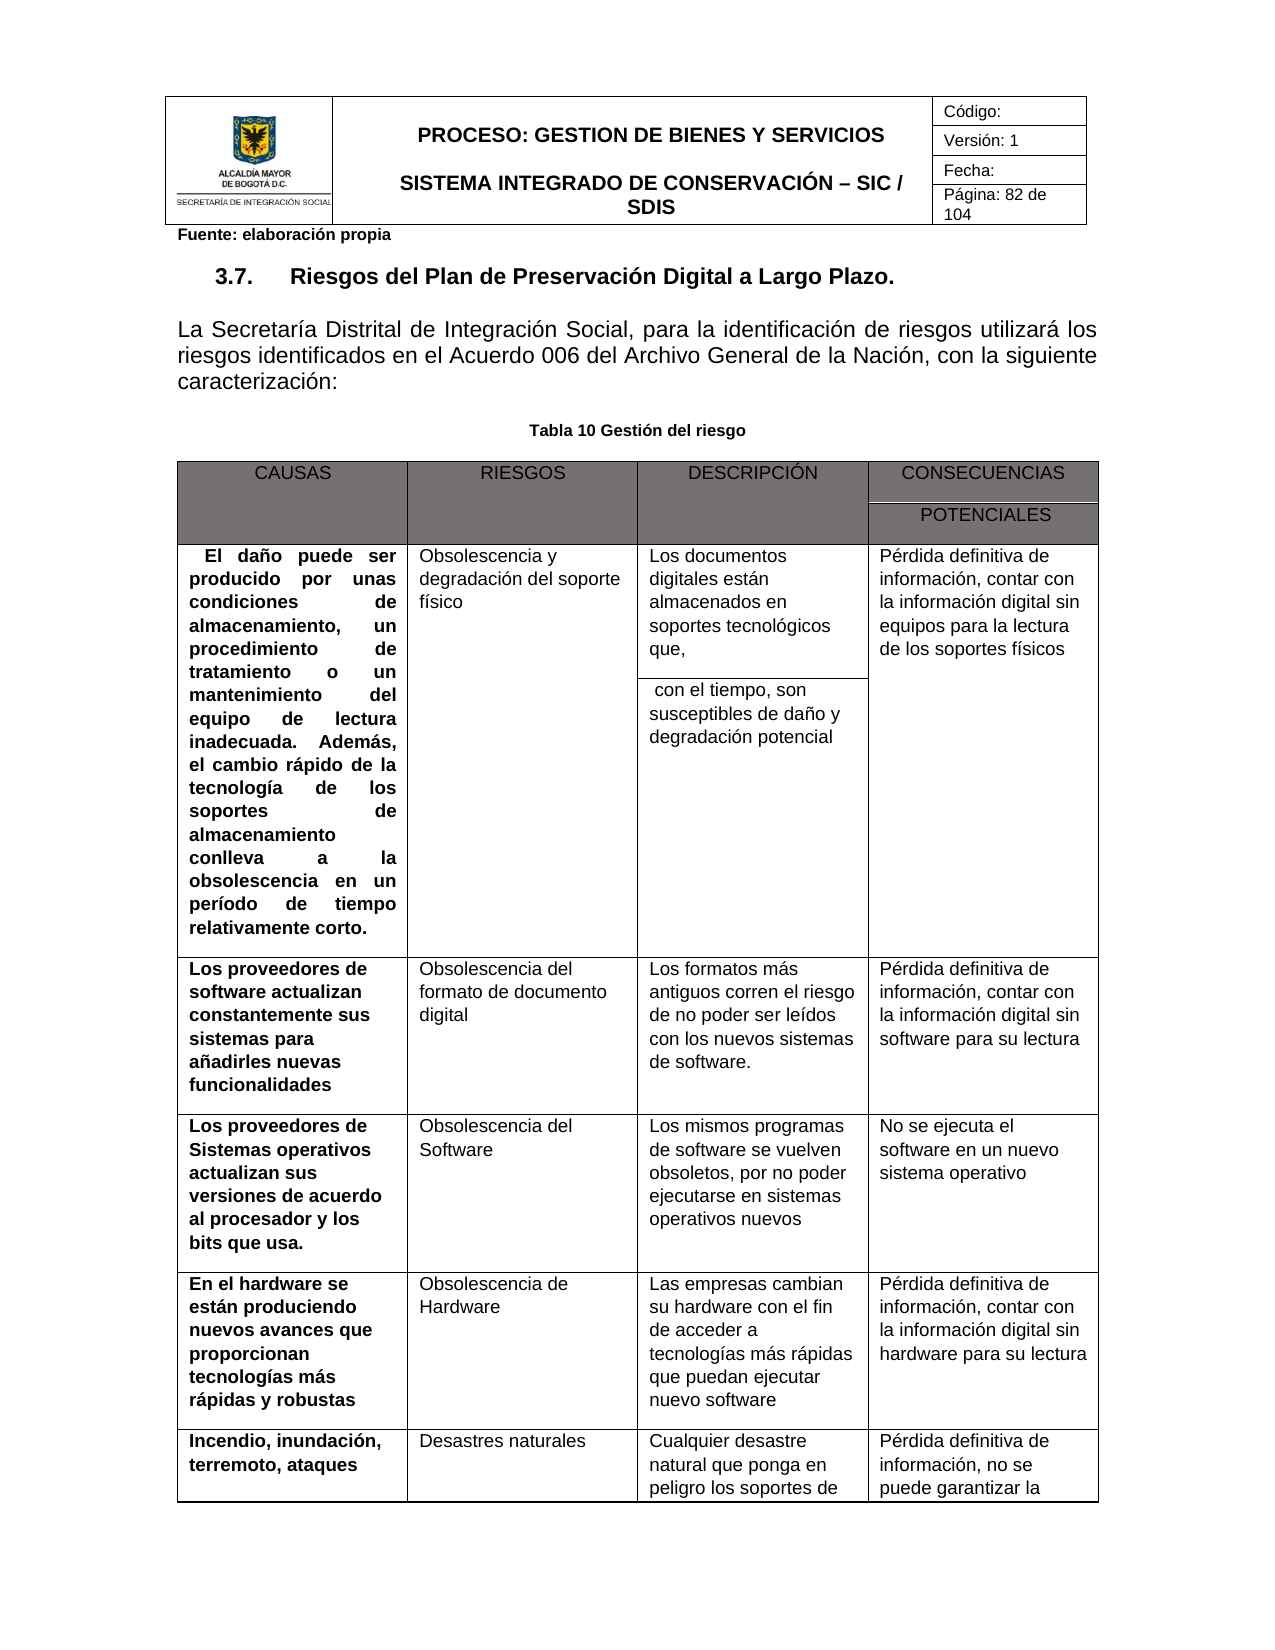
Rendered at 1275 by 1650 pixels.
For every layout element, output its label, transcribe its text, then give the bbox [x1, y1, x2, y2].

table_cell Pérdida definitiva de información, no se puede garantizar la continuidad del negocio [869, 1430, 1098, 1501]
picture [176, 116, 332, 205]
table_cell Obsolescencia y degradación del soporte físico [408, 545, 637, 957]
text Tabla 10 Gestión del riesgo [177, 421, 1098, 440]
table_header CONSECUENCIAS [869, 462, 1098, 502]
table_cell El daño puede ser producido por unas condiciones de almacenamiento, un procedimiento de tratamiento o un mantenimiento del equipo de lectura inadecuada. Además, el cambio rápido de la tecnología de los soportes de almacenamiento conlleva a la obsolescencia en un período de tiempo relativamente corto. [178, 545, 407, 957]
table_cell Los documentos digitales están almacenados en soportes tecnológicos que, [638, 545, 868, 678]
subtitle Riesgos del Plan de Preservación Digital a Largo Plazo. [215, 263, 1098, 289]
table_cell con el tiempo, son susceptibles de daño y degradación potencial [638, 679, 868, 957]
table_cell Pérdida definitiva de información, contar con la información digital sin software para su lectura [869, 958, 1098, 1114]
table_header CAUSAS [178, 462, 407, 544]
table_cell Desastres naturales [408, 1430, 637, 1501]
table_cell En el hardware se están produciendo nuevos avances que proporcionan tecnologías más rápidas y robustas [178, 1273, 407, 1429]
table_cell Pérdida definitiva de información, contar con la información digital sin hardware para su lectura [869, 1273, 1098, 1429]
table_cell Las empresas cambian su hardware con el fin de acceder a tecnologías más rápidas que puedan ejecutar nuevo software [638, 1273, 868, 1429]
table_cell Obsolescencia del formato de documento digital [408, 958, 637, 1114]
table_cell Los proveedores de software actualizan constantemente sus sistemas para añadirles nuevas funcionalidades [178, 958, 407, 1114]
table_cell Los mismos programas de software se vuelven obsoletos, por no poder ejecutarse en sistemas operativos nuevos [638, 1115, 868, 1272]
table_cell POTENCIALES [869, 504, 1098, 544]
table_cell Obsolescencia del Software [408, 1115, 637, 1272]
text Fuente: elaboración propia [177, 165, 1098, 244]
table_cell Los proveedores de Sistemas operativos actualizan sus versiones de acuerdo al procesador y los bits que usa. [178, 1115, 407, 1272]
text La Secretaría Distrital de Integración Social, para la identificación de riesgos utilizará los riesgos identificados en el Acuerdo 006 del Archivo General de la Nación, con la siguiente caracterización: [177, 316, 1098, 395]
table_cell Obsolescencia de Hardware [408, 1273, 637, 1429]
table_cell Los formatos más antiguos corren el riesgo de no poder ser leídos con los nuevos sistemas de software. [638, 958, 868, 1114]
table_cell Cualquier desastre natural que ponga en peligro los soportes de almacenamiento de la información [638, 1430, 868, 1501]
table_cell No se ejecuta el software en un nuevo sistema operativo [869, 1115, 1098, 1272]
table_cell Incendio, inundación, terremoto, ataques terroristas [178, 1430, 407, 1501]
table_header RIESGOS [408, 462, 637, 544]
table_cell Pérdida definitiva de información, contar con la información digital sin equipos para la lectura de los soportes físicos [869, 545, 1098, 957]
table_header DESCRIPCIÓN [638, 462, 868, 544]
